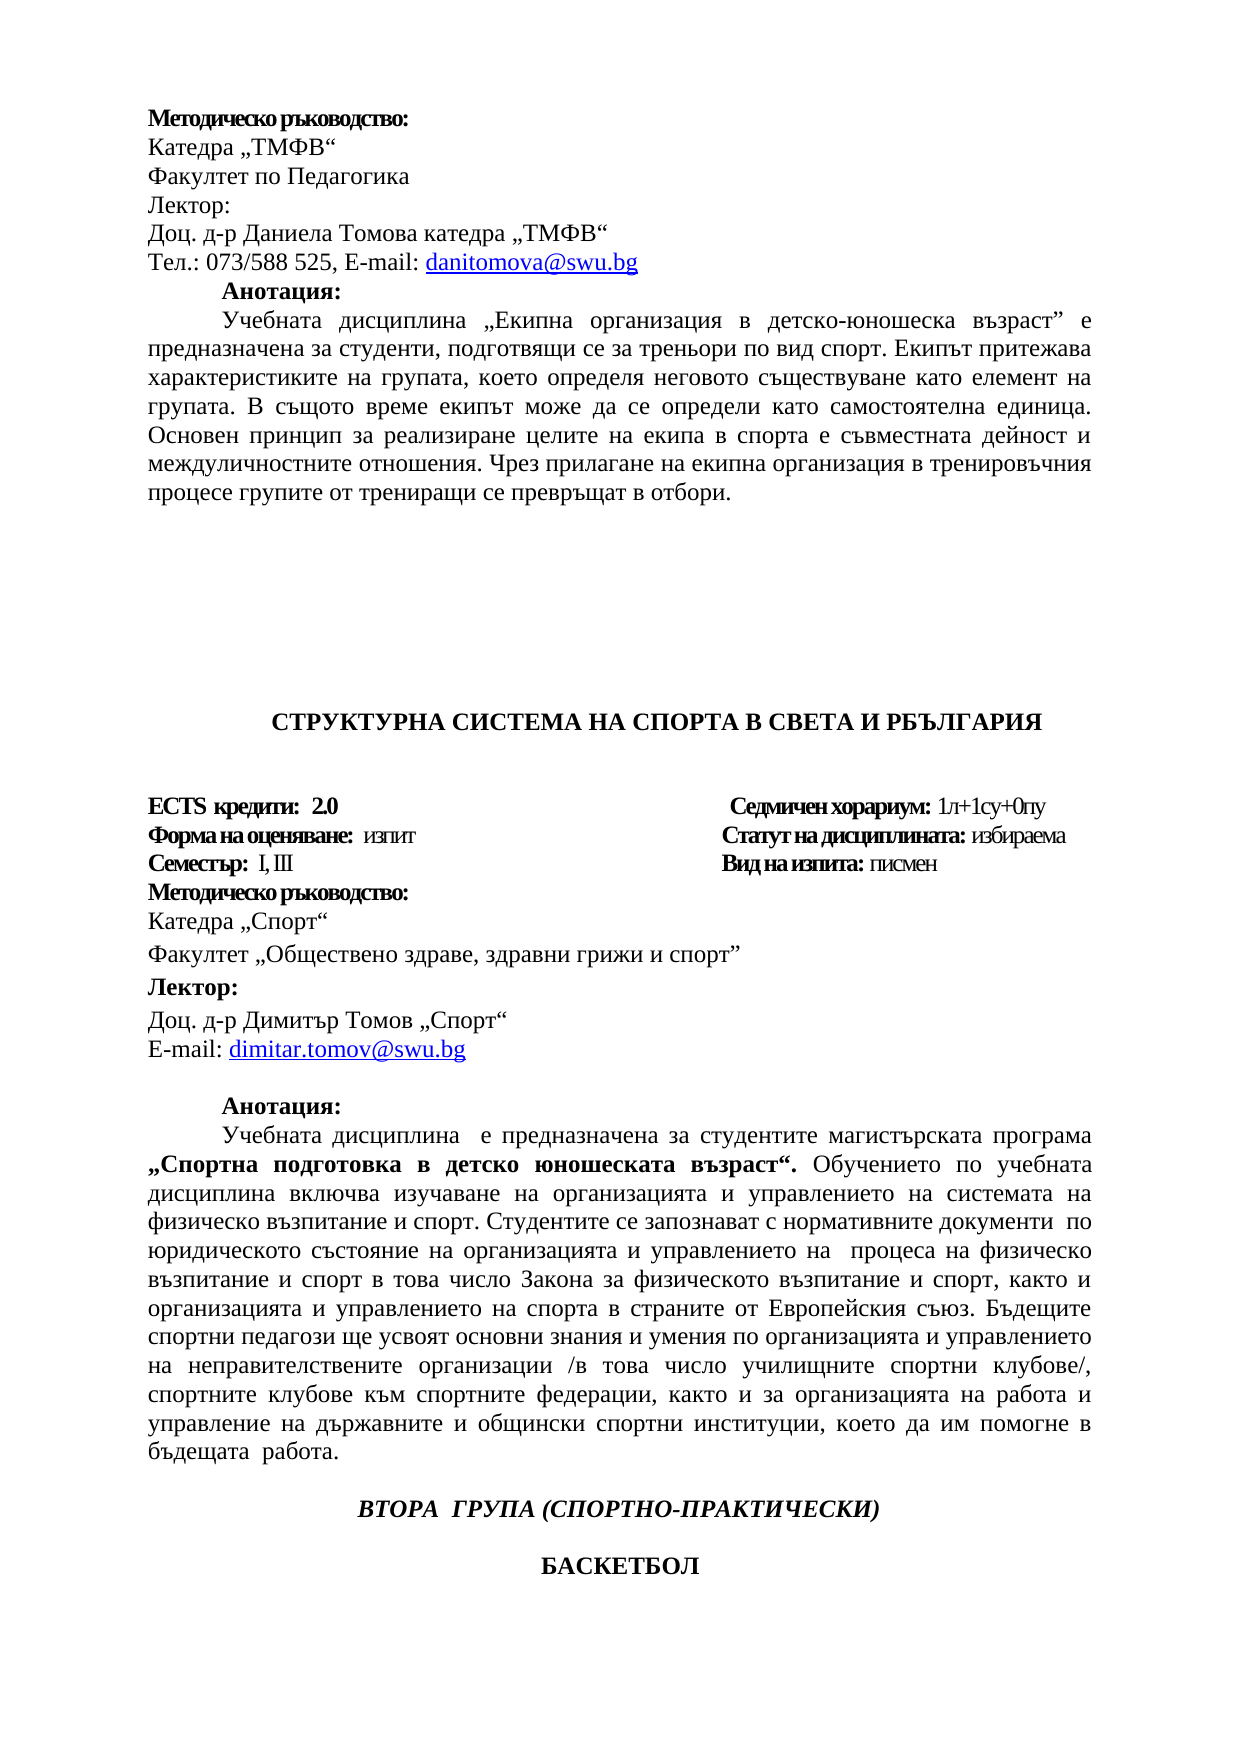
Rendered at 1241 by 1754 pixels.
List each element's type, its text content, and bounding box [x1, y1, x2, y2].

text Лектор: [148, 190, 1093, 218]
text Учебната дисциплина е предназначена за студентите магистърската програма „Спортна подготовка в детско юношеската възраст“. Обучението по учебната дисциплина включва изучаване на организацията и управлението на системата на физическо възпитание и спорт. Студентите се запознават с нормативните документи по юридическото състояние на организацията и управлението на процеса на физическо възпитание и спорт в това число Закона за физическото възпитание и спорт, както и организацията и управлението на спорта в страните от Европейския съюз. Бъдещите спортни педагози ще усвоят основни знания и умения по организацията и управлението на неправителствените организации /в това число училищните спортни клубове/, спортните клубове към спортните федерации, както и за организацията на работа и управление на държавните и общински спортни институции, което да им помогне в бъдещата работа. [148, 1120, 1093, 1465]
text Факултет по Педагогика [148, 161, 1093, 190]
text Катедра „Спорт“ [148, 906, 1093, 935]
text Доц. д-р Даниела Томова катедра „ТМФВ“ [148, 218, 1093, 247]
text ВТОРА ГРУПА (СПОРТНО-ПРАКТИЧЕСКИ) [148, 1494, 1093, 1523]
text Катедра „ТМФВ“ [148, 132, 1093, 161]
text Доц. д-р Димитър Томов „Спорт“ [148, 1005, 1093, 1034]
text БАСКЕТБОЛ [148, 1551, 1093, 1580]
text Тел.: 073/588 525, Е-mail: danitomova@swu.bg [148, 247, 1093, 276]
text Учебната дисциплина „Екипна организация в детско-юношеска възраст” е предназначена за студенти, подготвящи се за треньори по вид спорт. Екипът притежава характеристиките на групата, което определя неговото съществуване като елемент на групата. В същото време екипът може да се определи като самостоятелна единица. Основен принцип за реализиране целите на екипа в спорта е съвместната дейност и междуличностните отношения. Чрез прилагане на екипна организация в тренировъчния процесе групите от трениращи се превръщат в отбори. [148, 305, 1093, 506]
text Е-mail: dimitar.tomov@swu.bg [148, 1034, 1093, 1063]
text Методическо ръководство: [148, 877, 1093, 906]
text Факултет „Обществено здраве, здравни грижи и спорт” [148, 939, 1093, 968]
text ECTS кредити: 2.0 Седмичен хорариум: 1л+1су+0пу [148, 791, 1093, 820]
text Анотация: [148, 276, 1093, 305]
text СТРУКТУРНА СИСТЕМА НА СПОРТА В СВЕТА И РБЪЛГАРИЯ [148, 707, 1093, 736]
text Семестър: I, III Вид на изпита: писмен [148, 848, 1093, 877]
text Анотация: [148, 1091, 1093, 1120]
text Лектор: [148, 972, 1093, 1001]
text Форма на оценяване: изпит Статут на дисциплината: избираема [148, 820, 1093, 848]
text Методическо ръководство: [148, 103, 1093, 132]
